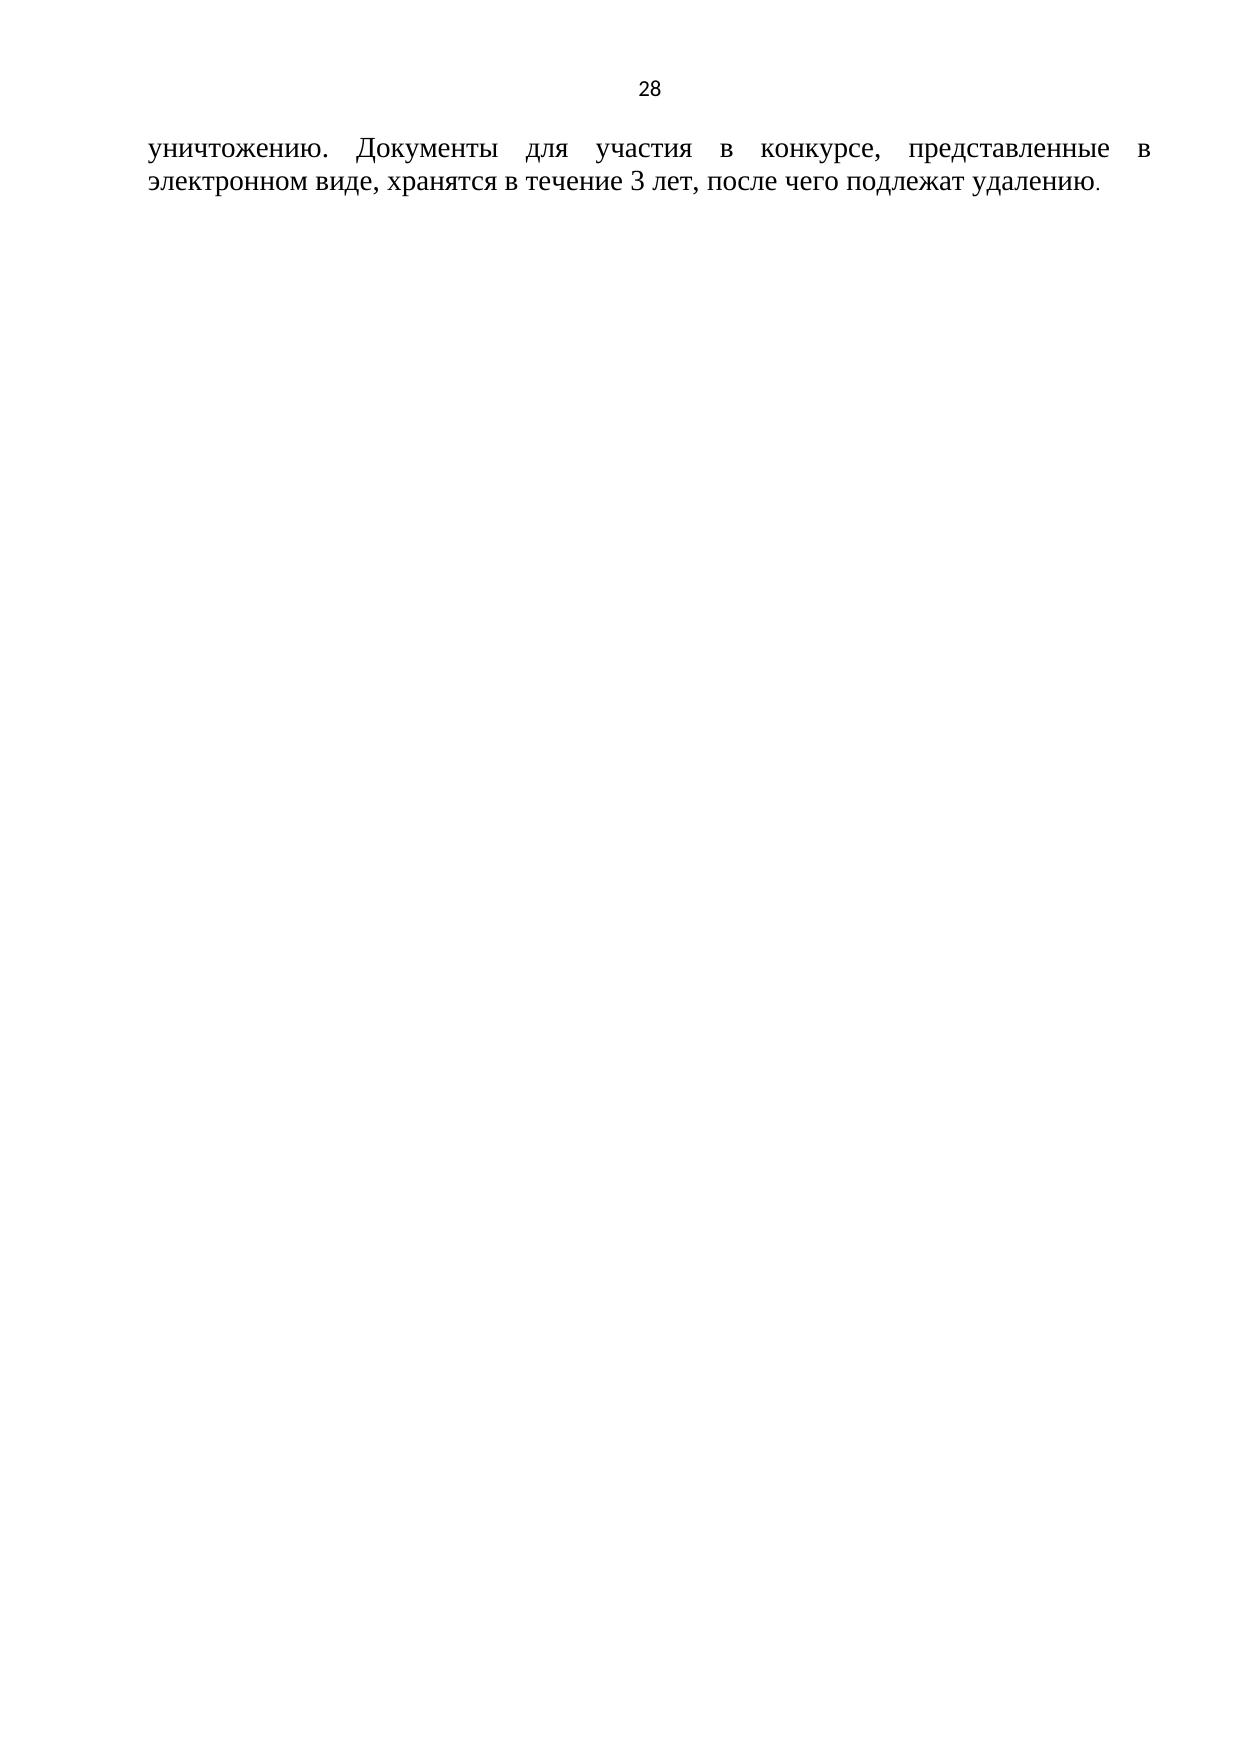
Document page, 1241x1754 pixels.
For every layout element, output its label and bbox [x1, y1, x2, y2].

text [148, 130, 1152, 197]
